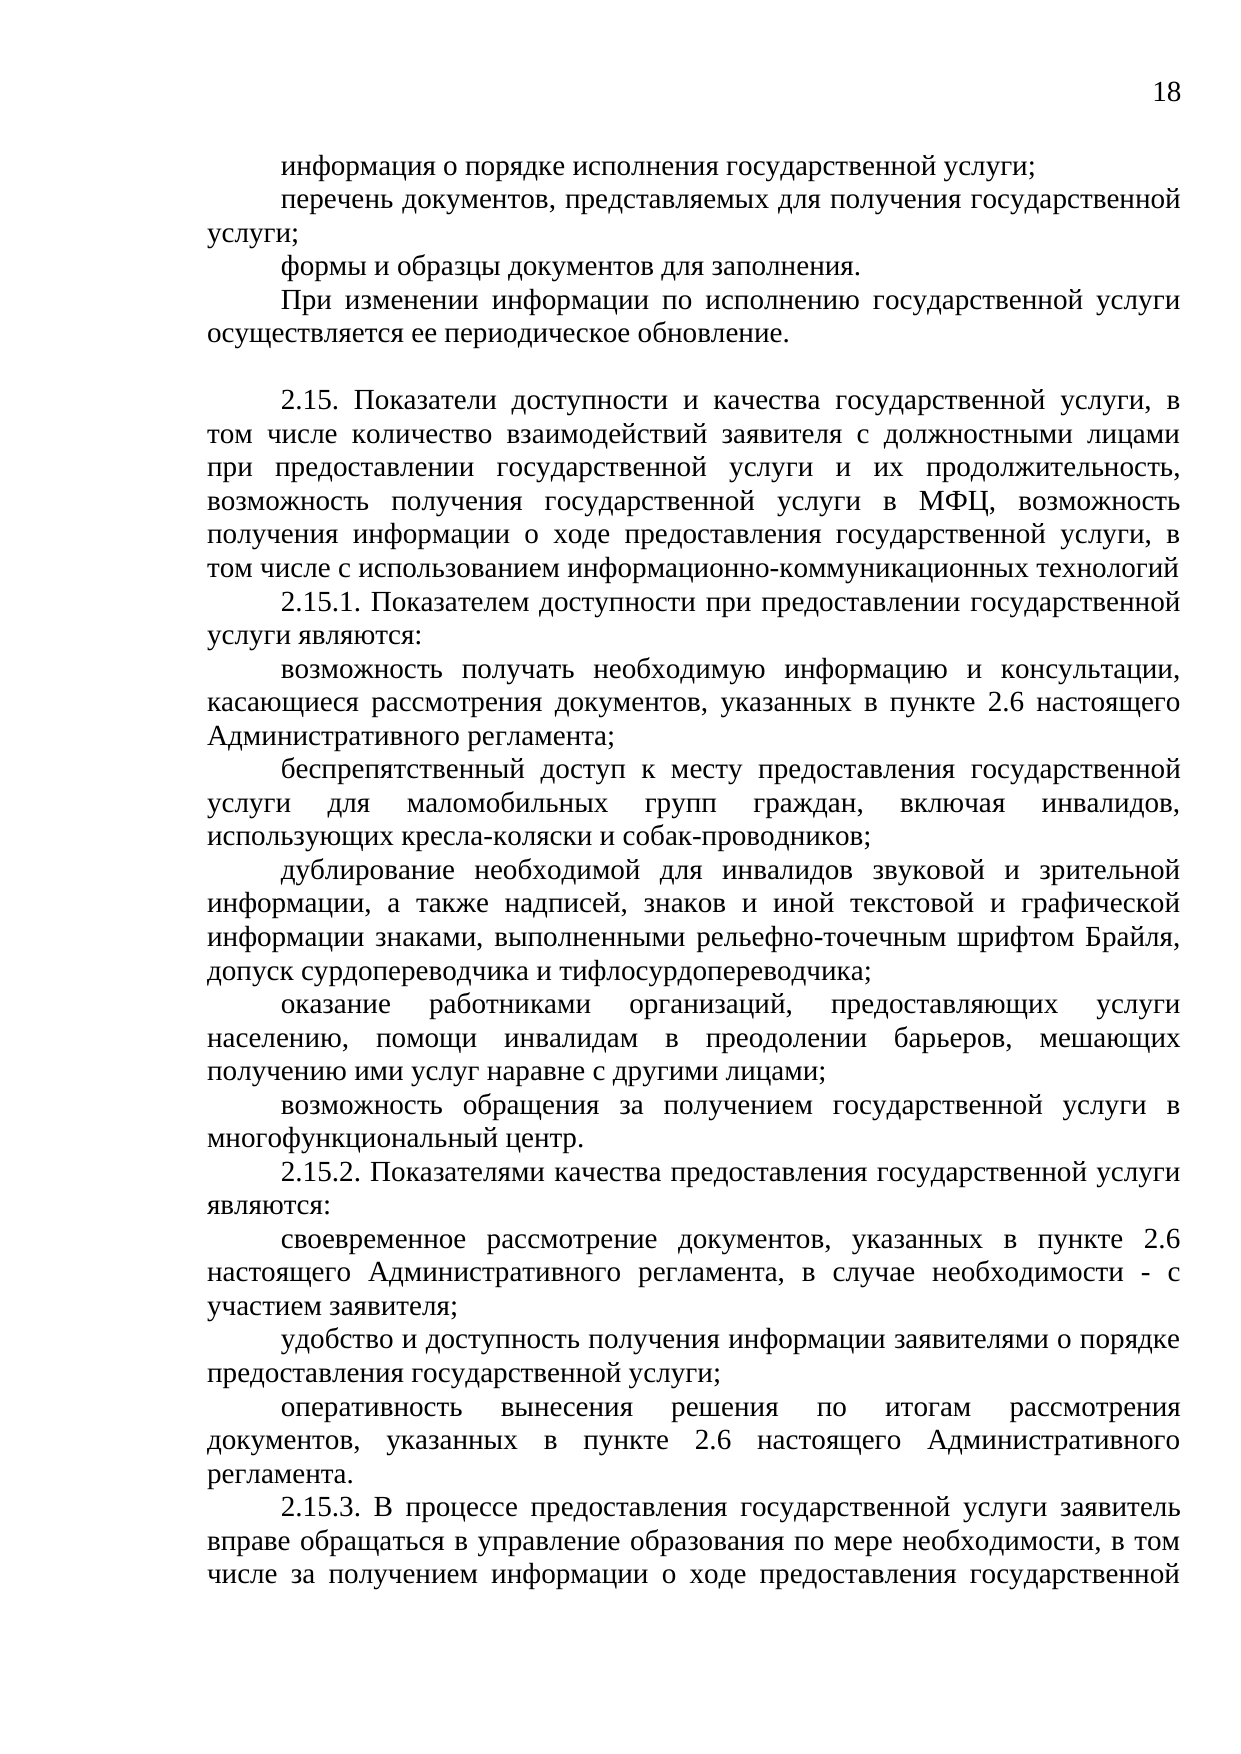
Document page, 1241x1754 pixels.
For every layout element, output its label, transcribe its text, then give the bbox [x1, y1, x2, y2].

text своевременное рассмотрение документов, указанных в пункте 2.6 настоящего Административного регламента, в случае необходимости - с участием заявителя; [207, 1221, 1181, 1322]
text При изменении информации по исполнению государственной услуги осуществляется ее периодическое обновление. [207, 282, 1181, 349]
text возможность получать необходимую информацию и консультации, касающиеся рассмотрения документов, указанных в пункте 2.6 настоящего Административного регламента; [207, 651, 1181, 751]
text формы и образцы документов для заполнения. [207, 248, 1181, 282]
text удобство и доступность получения информации заявителями о порядке предоставления государственной услуги; [207, 1322, 1181, 1389]
text 2.15.1. Показателем доступности при предоставлении государственной услуги являются: [207, 584, 1181, 651]
text информация о порядке исполнения государственной услуги; [207, 148, 1181, 181]
text беспрепятственный доступ к месту предоставления государственной услуги для маломобильных групп граждан, включая инвалидов, использующих кресла-коляски и собак-проводников; [207, 751, 1181, 852]
text возможность обращения за получением государственной услуги в многофункциональный центр. [207, 1087, 1181, 1154]
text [207, 1489, 1181, 1590]
text 2.15. Показатели доступности и качества государственной услуги, в том числе количество взаимодействий заявителя с должностными лицами при предоставлении государственной услуги и их продолжительность, возможность получения государственной услуги в МФЦ, возможность получения информации о ходе предоставления государственной услуги, в том числе с использованием информационно-коммуникационных технологий [207, 382, 1181, 584]
text оказание работниками организаций, предоставляющих услуги населению, помощи инвалидам в преодолении барьеров, мешающих получению ими услуг наравне с другими лицами; [207, 986, 1181, 1087]
text дублирование необходимой для инвалидов звуковой и зрительной информации, а также надписей, знаков и иной текстовой и графической информации знаками, выполненными рельефно-точечным шрифтом Брайля, допуск сурдопереводчика и тифлосурдопереводчика; [207, 852, 1181, 986]
text оперативность вынесения решения по итогам рассмотрения документов, указанных в пункте 2.6 настоящего Административного регламента. [207, 1389, 1181, 1489]
text 2.15.2. Показателями качества предоставления государственной услуги являются: [207, 1154, 1181, 1221]
text перечень документов, представляемых для получения государственной услуги; [207, 181, 1181, 248]
